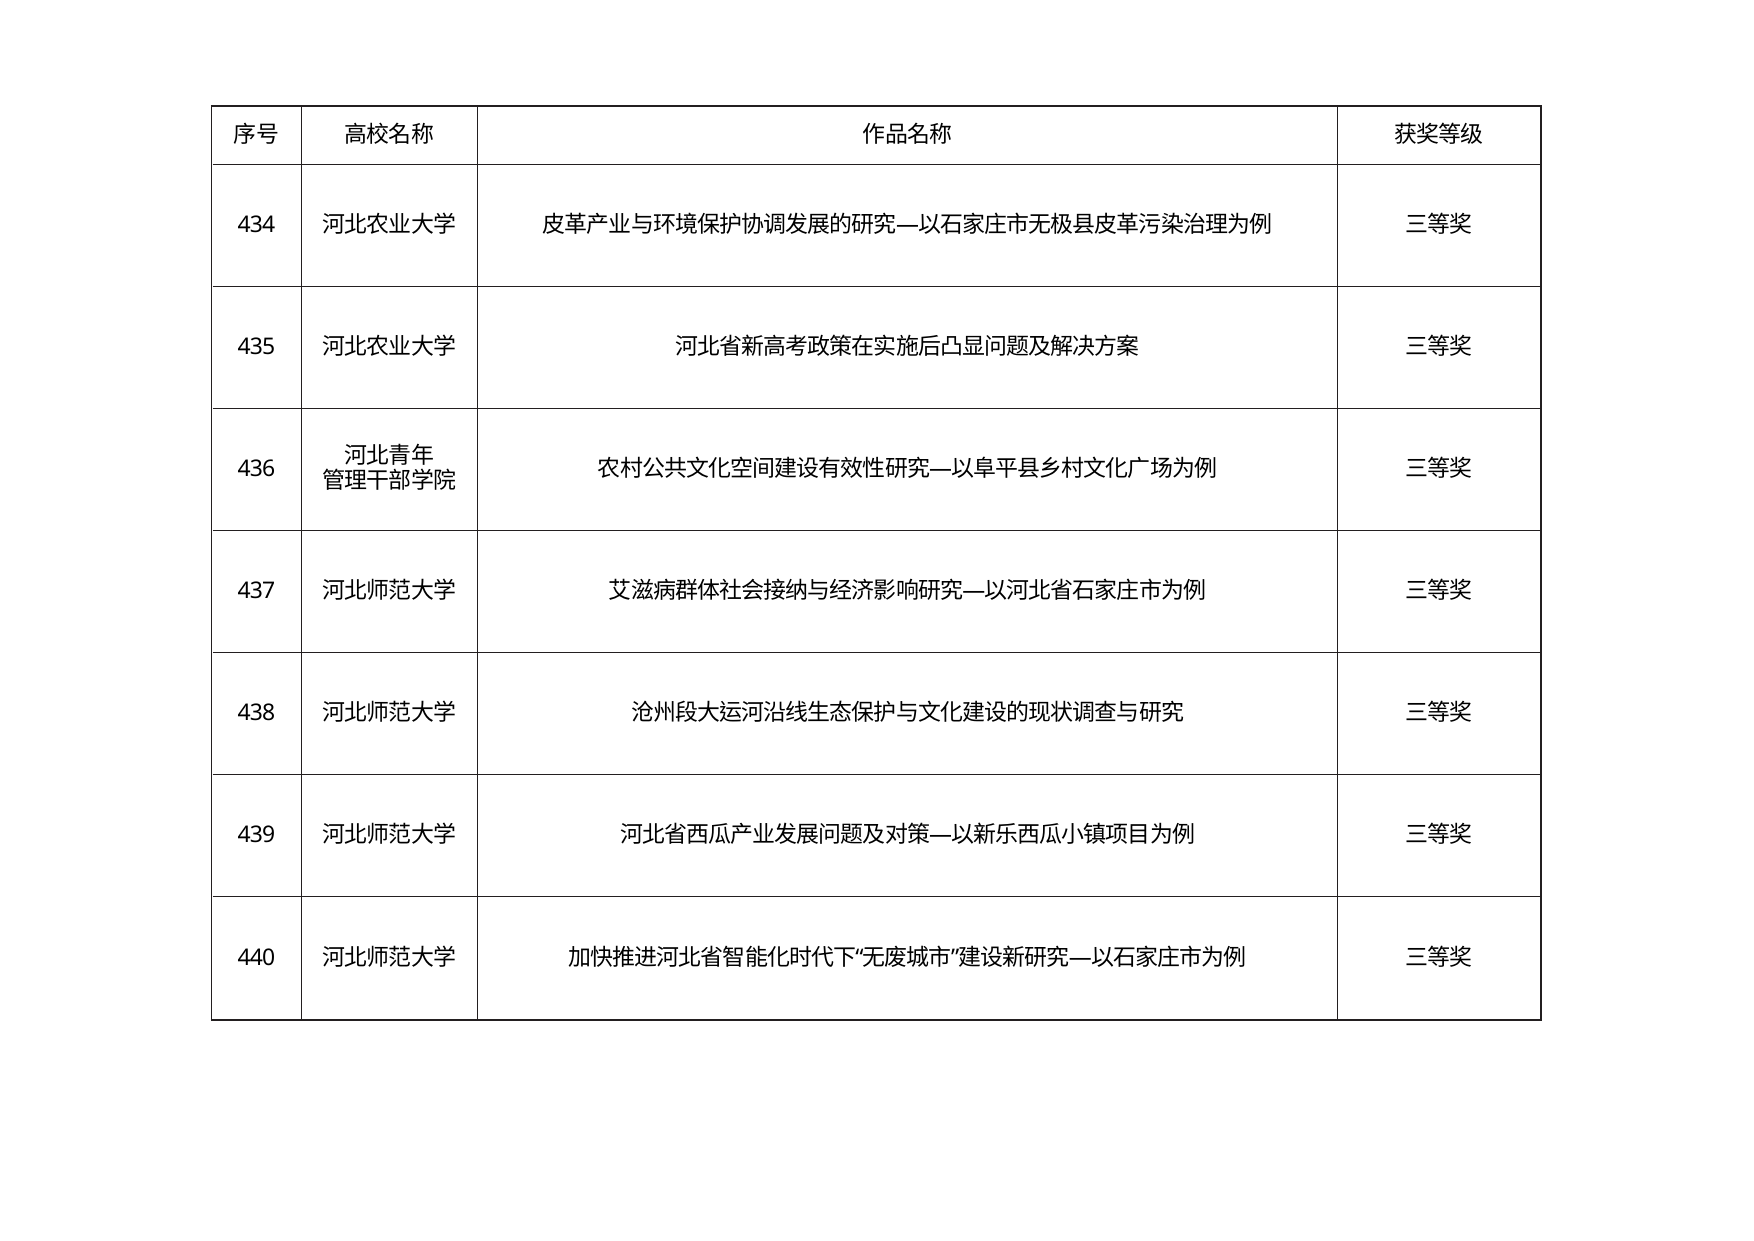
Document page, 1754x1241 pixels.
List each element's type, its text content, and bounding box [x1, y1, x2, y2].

table_cell 三等奖 [1338, 165, 1540, 286]
table_cell 河北师范大学 [302, 653, 477, 774]
table_cell 437 [212, 531, 301, 652]
table_cell 河北省西瓜产业发展问题及对策—以新乐西瓜小镇项目为例 [478, 775, 1337, 896]
table_cell 三等奖 [1338, 531, 1540, 652]
table_cell 沧州段大运河沿线生态保护与文化建设的现状调查与研究 [478, 653, 1337, 774]
table_cell 三等奖 [1338, 653, 1540, 774]
table_cell 河北师范大学 [302, 897, 477, 1019]
table_header 高校名称 [302, 107, 477, 163]
table_cell 440 [212, 897, 301, 1019]
table_cell 加快推进河北省智能化时代下“无废城市”建设新研究—以石家庄市为例 [478, 897, 1337, 1019]
table_cell 农村公共文化空间建设有效性研究—以阜平县乡村文化广场为例 [478, 409, 1337, 530]
table_cell 三等奖 [1338, 897, 1540, 1019]
table_header 序号 [212, 107, 301, 163]
table_cell 三等奖 [1338, 409, 1540, 530]
table_cell 河北师范大学 [302, 775, 477, 896]
table_cell 439 [212, 775, 301, 896]
table_cell 三等奖 [1338, 775, 1540, 896]
table_cell 河北农业大学 [302, 287, 477, 408]
table_cell 河北青年 管理干部学院 [302, 409, 477, 530]
table_header 作品名称 [478, 107, 1337, 163]
table_cell 河北农业大学 [302, 165, 477, 286]
table_cell 435 [212, 287, 301, 408]
table_cell 438 [212, 653, 301, 774]
table_cell 434 [212, 165, 301, 286]
table_cell 皮革产业与环境保护协调发展的研究—以石家庄市无极县皮革污染治理为例 [478, 165, 1337, 286]
table_header 获奖等级 [1338, 107, 1540, 163]
table_cell 436 [212, 409, 301, 530]
table_cell 河北师范大学 [302, 531, 477, 652]
table_cell 艾滋病群体社会接纳与经济影响研究—以河北省石家庄市为例 [478, 531, 1337, 652]
table_cell 三等奖 [1338, 287, 1540, 408]
table_cell 河北省新高考政策在实施后凸显问题及解决方案 [478, 287, 1337, 408]
